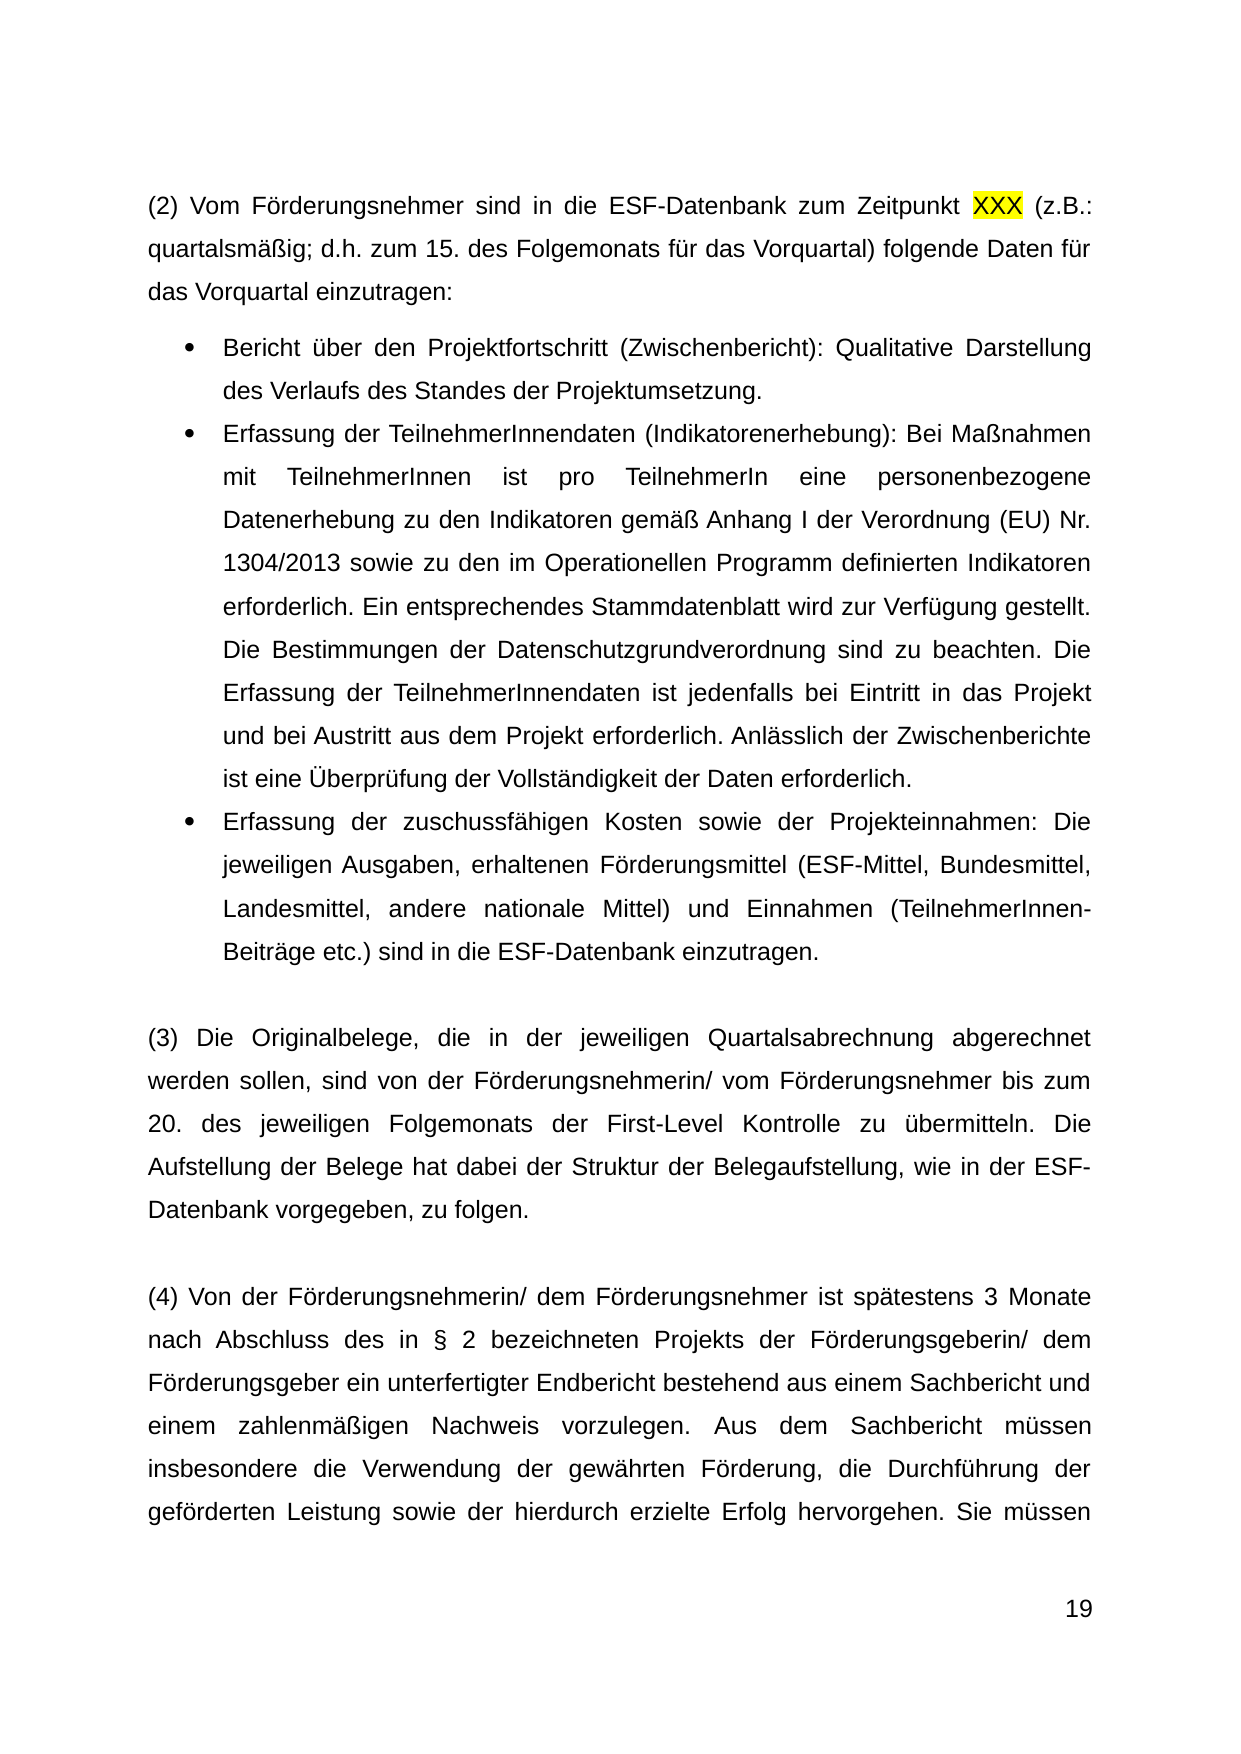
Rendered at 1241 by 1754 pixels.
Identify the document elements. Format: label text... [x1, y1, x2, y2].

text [148, 1282, 1093, 1526]
list Erfassung der zuschussfähigen Kosten sowie der Projekteinnahmen: Die jeweiligen Ausgaben, erhaltenen Förderungsmittel (ESF-Mittel, Bundesmittel, Landesmittel, andere nationale Mittel) und Einnahmen (TeilnehmerInnen-Beiträge etc.) sind in die ESF-Datenbank einzutragen. [185, 807, 1093, 965]
text (3) Die Originalbelege, die in der jeweiligen Quartalsabrechnung abgerechnet werden sollen, sind von der Förderungsnehmerin/ vom Förderungsnehmer bis zum 20. des jeweiligen Folgemonats der First-Level Kontrolle zu übermitteln. Die Aufstellung der Belege hat dabei der Struktur der Belegaufstellung, wie in der ESF-Datenbank vorgegeben, zu folgen. [148, 1023, 1093, 1224]
text (2) Vom Förderungsnehmer sind in die ESF-Datenbank zum Zeitpunkt XXX (z.B.: quartalsmäßig; d.h. zum 15. des Folgemonats für das Vorquartal) folgende Daten für das Vorquartal einzutragen: [148, 191, 1093, 306]
list Bericht über den Projektfortschritt (Zwischenbericht): Qualitative Darstellung des Verlaufs des Standes der Projektumsetzung. [185, 333, 1093, 404]
list Erfassung der TeilnehmerInnendaten (Indikatorenerhebung): Bei Maßnahmen mit TeilnehmerInnen ist pro TeilnehmerIn eine personenbezogene Datenerhebung zu den Indikatoren gemäß Anhang I der Verordnung (EU) Nr. 1304/2013 sowie zu den im Operationellen Programm definierten Indikatoren erforderlich. Ein entsprechendes Stammdatenblatt wird zur Verfügung gestellt. Die Bestimmungen der Datenschutzgrundverordnung sind zu beachten. Die Erfassung der TeilnehmerInnendaten ist jedenfalls bei Eintritt in das Projekt und bei Austritt aus dem Projekt erforderlich. Anlässlich der Zwischenberichte ist eine Überprüfung der Vollständigkeit der Daten erforderlich. [185, 419, 1093, 793]
